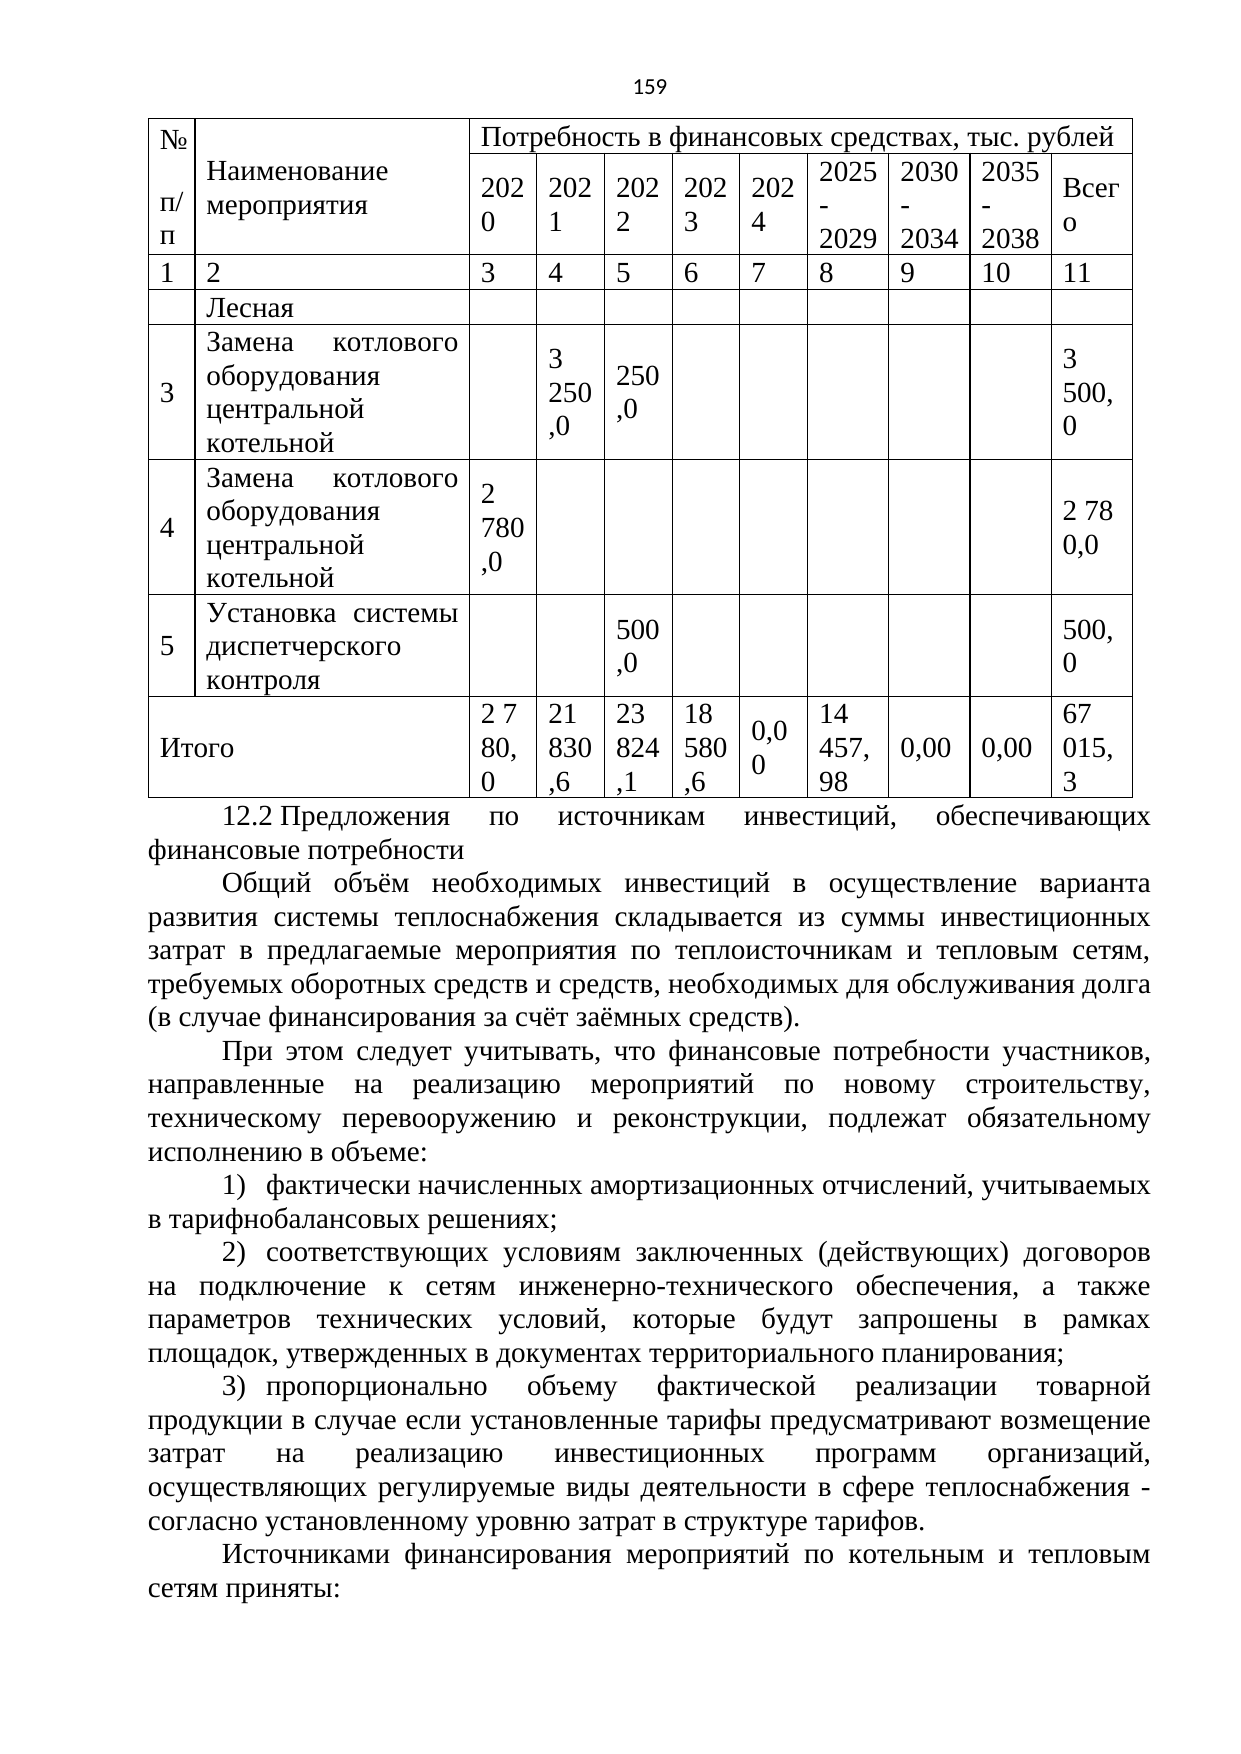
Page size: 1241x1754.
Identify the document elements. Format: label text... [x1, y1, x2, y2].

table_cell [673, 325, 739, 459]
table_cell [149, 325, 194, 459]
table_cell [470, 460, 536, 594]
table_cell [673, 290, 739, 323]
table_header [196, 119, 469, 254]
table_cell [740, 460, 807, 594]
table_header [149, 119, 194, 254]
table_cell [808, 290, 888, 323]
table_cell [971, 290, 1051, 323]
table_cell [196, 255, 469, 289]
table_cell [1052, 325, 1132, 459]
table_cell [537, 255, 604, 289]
list пропорционально объему фактической реализации товарной продукции в случае если установленные тарифы предусматривают возмещение затрат на реализацию инвестиционных программ организаций, осуществляющих регулируемые виды деятельности в сфере теплоснабжения - согласно установленному уровню затрат в структуре тарифов. [148, 1368, 1152, 1536]
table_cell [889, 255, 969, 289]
text Общий объём необходимых инвестиций в осуществление варианта развития системы теплоснабжения складывается из суммы инвестиционных затрат в предлагаемые мероприятия по теплоисточникам и тепловым сетям, требуемых оборотных средств и средств, необходимых для обслуживания долга (в случае финансирования за счёт заёмных средств). [148, 865, 1152, 1033]
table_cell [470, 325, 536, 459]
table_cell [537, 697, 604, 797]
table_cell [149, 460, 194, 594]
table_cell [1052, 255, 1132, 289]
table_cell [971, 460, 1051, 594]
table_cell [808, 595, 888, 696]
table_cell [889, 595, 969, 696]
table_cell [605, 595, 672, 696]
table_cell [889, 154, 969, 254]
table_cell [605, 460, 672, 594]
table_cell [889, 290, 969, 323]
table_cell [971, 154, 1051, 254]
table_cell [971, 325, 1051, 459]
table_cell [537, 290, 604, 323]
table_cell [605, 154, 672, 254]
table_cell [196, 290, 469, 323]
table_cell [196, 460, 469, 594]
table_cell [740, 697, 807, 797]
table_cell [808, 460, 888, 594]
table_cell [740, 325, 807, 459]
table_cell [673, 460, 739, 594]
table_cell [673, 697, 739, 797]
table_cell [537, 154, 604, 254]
list фактически начисленных амортизационных отчислений, учитываемых в тарифнобалансовых решениях; [148, 1167, 1152, 1234]
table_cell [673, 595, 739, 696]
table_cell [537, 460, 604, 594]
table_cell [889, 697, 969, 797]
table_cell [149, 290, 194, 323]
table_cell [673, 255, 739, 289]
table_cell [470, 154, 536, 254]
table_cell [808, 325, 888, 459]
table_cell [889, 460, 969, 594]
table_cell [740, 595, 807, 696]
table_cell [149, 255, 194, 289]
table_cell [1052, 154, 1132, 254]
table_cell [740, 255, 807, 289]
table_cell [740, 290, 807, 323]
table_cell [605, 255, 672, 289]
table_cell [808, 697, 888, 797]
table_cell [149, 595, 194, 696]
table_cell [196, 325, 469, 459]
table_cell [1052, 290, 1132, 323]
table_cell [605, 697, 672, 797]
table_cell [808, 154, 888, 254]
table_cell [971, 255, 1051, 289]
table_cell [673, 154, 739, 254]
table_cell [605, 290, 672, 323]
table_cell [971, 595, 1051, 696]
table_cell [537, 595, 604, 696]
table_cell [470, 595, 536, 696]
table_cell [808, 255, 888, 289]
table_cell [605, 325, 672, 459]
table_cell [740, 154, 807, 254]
text При этом следует учитывать, что финансовые потребности участников, направленные на реализацию мероприятий по новому строительству, техническому перевооружению и реконструкции, подлежат обязательному исполнению в объеме: [148, 1033, 1152, 1167]
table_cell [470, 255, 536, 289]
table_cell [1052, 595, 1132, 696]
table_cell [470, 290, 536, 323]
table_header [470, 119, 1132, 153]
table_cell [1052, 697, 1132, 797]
subtitle 12.2 Предложения по источникам инвестиций, обеспечивающих финансовые потребности [148, 798, 1152, 865]
list соответствующих условиям заключенных (действующих) договоров на подключение к сетям инженерно-технического обеспечения, а также параметров технических условий, которые будут запрошены в рамках площадок, утвержденных в документах территориального планирования; [148, 1234, 1152, 1368]
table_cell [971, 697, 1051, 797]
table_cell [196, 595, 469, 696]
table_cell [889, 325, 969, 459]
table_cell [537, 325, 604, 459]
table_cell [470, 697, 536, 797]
text Источниками финансирования мероприятий по котельным и тепловым сетям приняты: [148, 1536, 1152, 1603]
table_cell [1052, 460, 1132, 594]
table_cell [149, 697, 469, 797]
